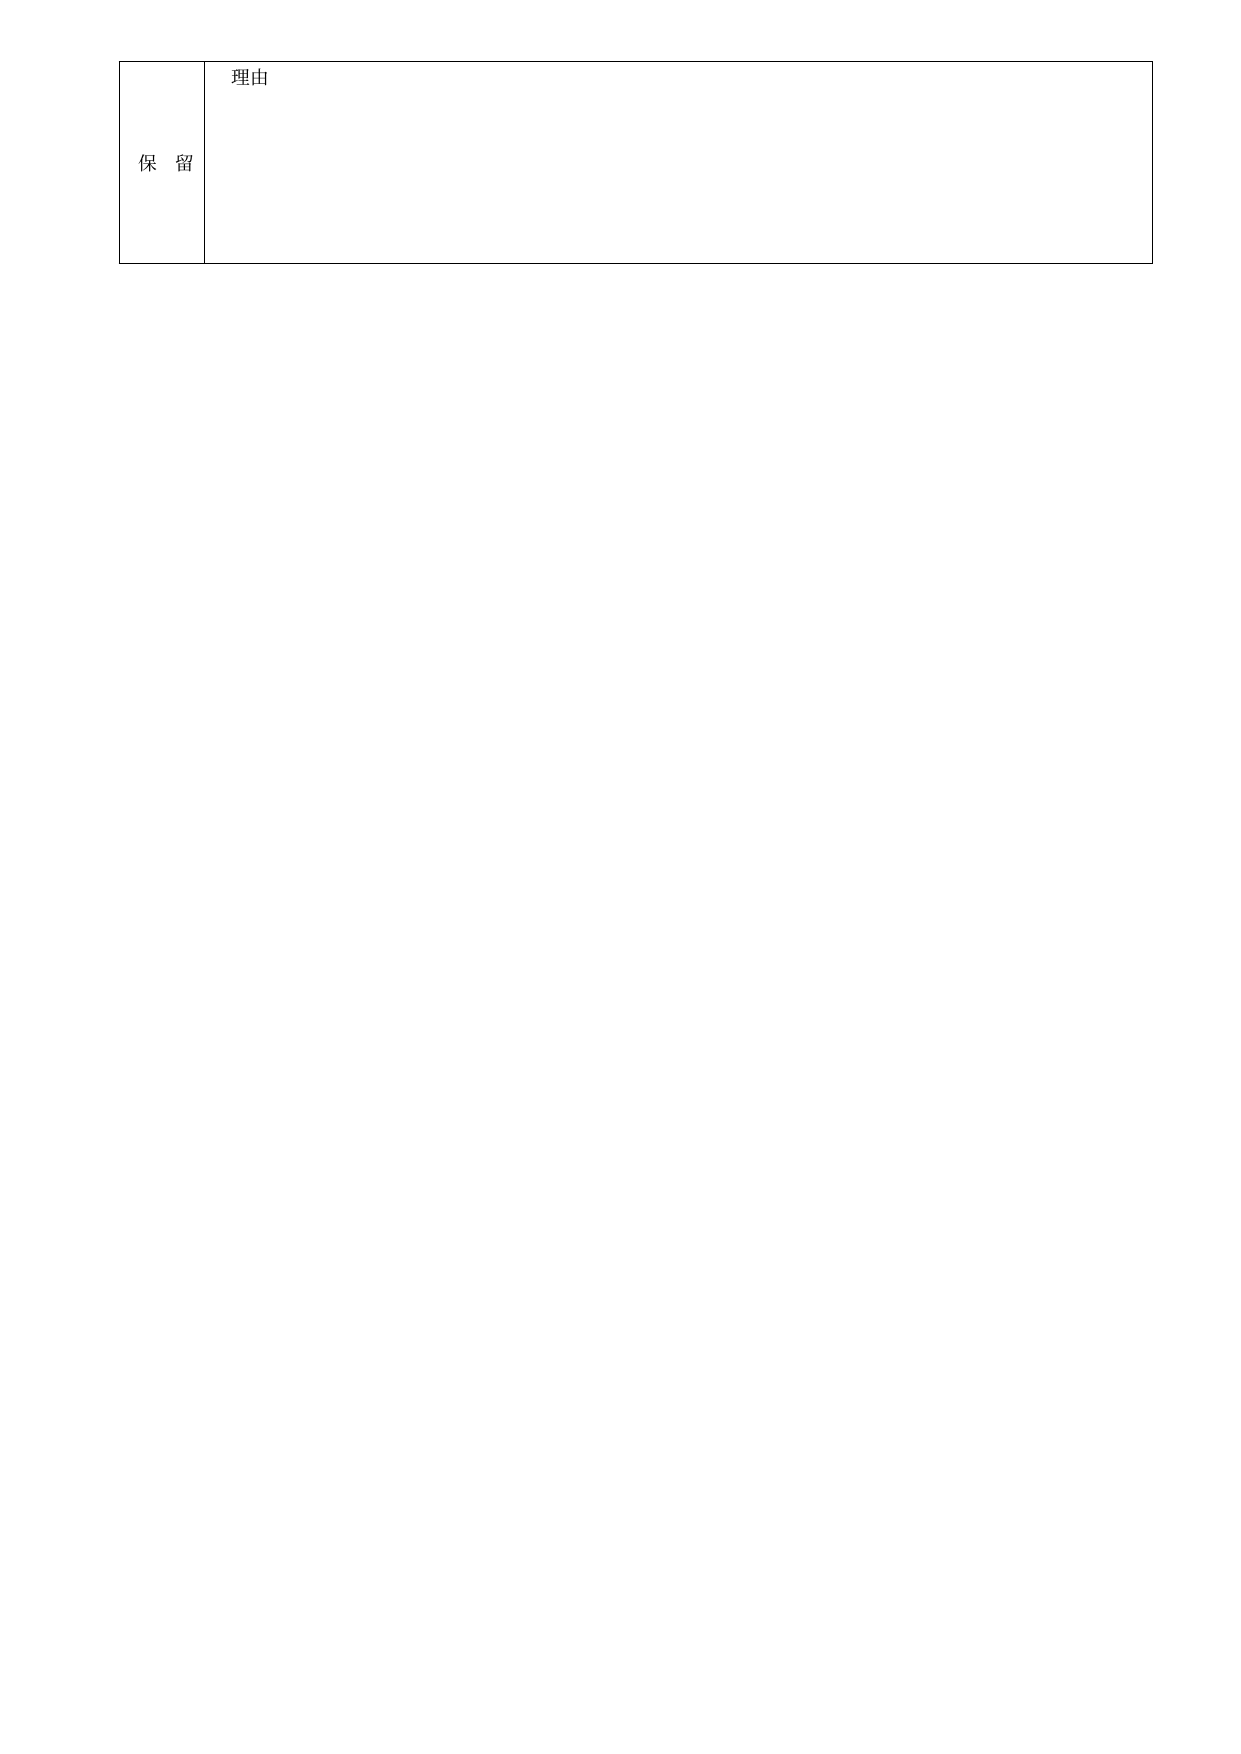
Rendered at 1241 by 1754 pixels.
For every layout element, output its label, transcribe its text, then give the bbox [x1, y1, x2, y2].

table_cell 理由 [205, 62, 1152, 262]
table_cell 保 留 [120, 62, 204, 262]
